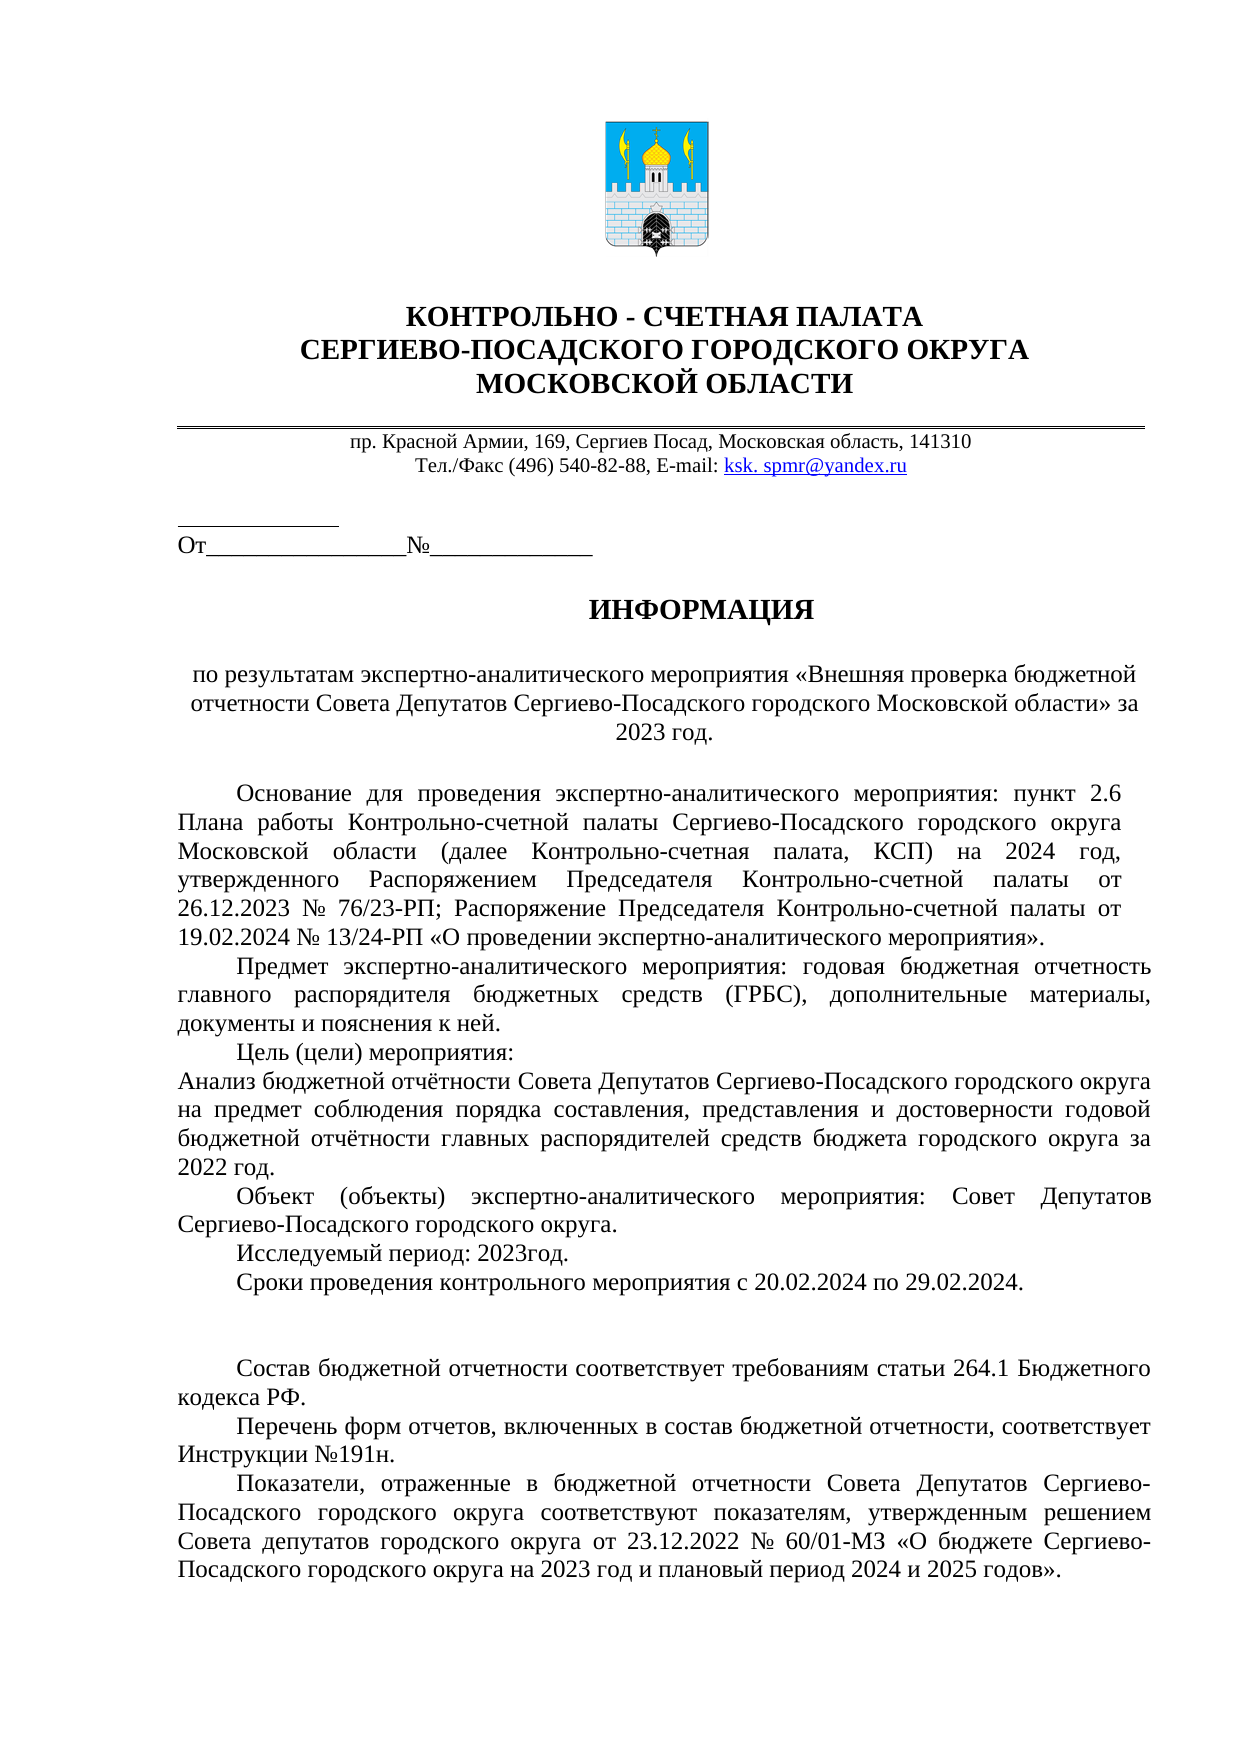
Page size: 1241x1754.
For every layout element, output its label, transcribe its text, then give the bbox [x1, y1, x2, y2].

text по результатам экспертно-аналитического мероприятия «Внешняя проверка бюджетной отчетности Совета Депутатов Сергиево-Посадского городского Московской области» за 2023 год. [177, 659, 1152, 745]
text Анализ бюджетной отчётности Совета Депутатов Сергиево-Посадского городского округа на предмет соблюдения порядка составления, представления и достоверности годовой бюджетной отчётности главных распорядителей средств бюджета городского округа за 2022 год. [177, 1066, 1152, 1181]
text От________________№_____________ [177, 530, 1152, 558]
text Основание для проведения экспертно-аналитического мероприятия: пункт 2.6 Плана работы Контрольно-счетной палаты Сергиево-Посадского городского округа Московской области (далее Контрольно-счетная палата, КСП) на 2024 год, утвержденного Распоряжением Председателя Контрольно-счетной палаты от 26.12.2023 № 76/23-РП; Распоряжение Председателя Контрольно-счетной палаты от 19.02.2024 № 13/24-РП «О проведении экспертно-аналитического мероприятия». [177, 778, 1122, 951]
text ИНФОРМАЦИЯ [177, 592, 1152, 626]
picture [684, 136, 693, 178]
table_header пр. Красной Армии, 169, Сергиев Посад, Московская область, 141310 Тел./Факс (496) 540-82-88, E-mail: ksk. spmr@yandex.ru [177, 429, 1144, 477]
subtitle КОНТРОЛЬНО - СЧЕТНАЯ ПАЛАТА [177, 299, 1152, 332]
text Предмет экспертно-аналитического мероприятия: годовая бюджетная отчетность главного распорядителя бюджетных средств (ГРБС), дополнительные материалы, документы и пояснения к ней. [177, 951, 1152, 1037]
list Состав бюджетной отчетности соответствует требованиям статьи 264.1 Бюджетного кодекса РФ. [177, 1353, 1152, 1411]
text Показатели, отраженные в бюджетной отчетности Совета Депутатов Сергиево-Посадского городского округа соответствуют показателям, утвержденным решением Совета депутатов городского округа от 23.12.2022 № 60/01-МЗ «О бюджете Сергиево-Посадского городского округа на 2023 год и плановый период 2024 и 2025 годов». [177, 1468, 1152, 1583]
text Сроки проведения контрольного мероприятия с 20.02.2024 по 29.02.2024. [177, 1267, 1152, 1296]
text Объект (объекты) экспертно-аналитического мероприятия: Совет Депутатов Сергиево-Посадского городского округа. [177, 1181, 1152, 1238]
list Перечень форм отчетов, включенных в состав бюджетной отчетности, соответствует Инструкции №191н. [177, 1411, 1152, 1468]
picture [620, 136, 629, 178]
text Цель (цели) мероприятия: [177, 1037, 1152, 1066]
text Исследуемый период: 2023год. [177, 1238, 1152, 1267]
text СЕРГИЕВО-ПОСАДСКОГО ГОРОДСКОГО ОКРУГА [177, 332, 1152, 366]
picture [605, 118, 709, 257]
text МОСКОВСКОЙ ОБЛАСТИ [177, 366, 1152, 399]
